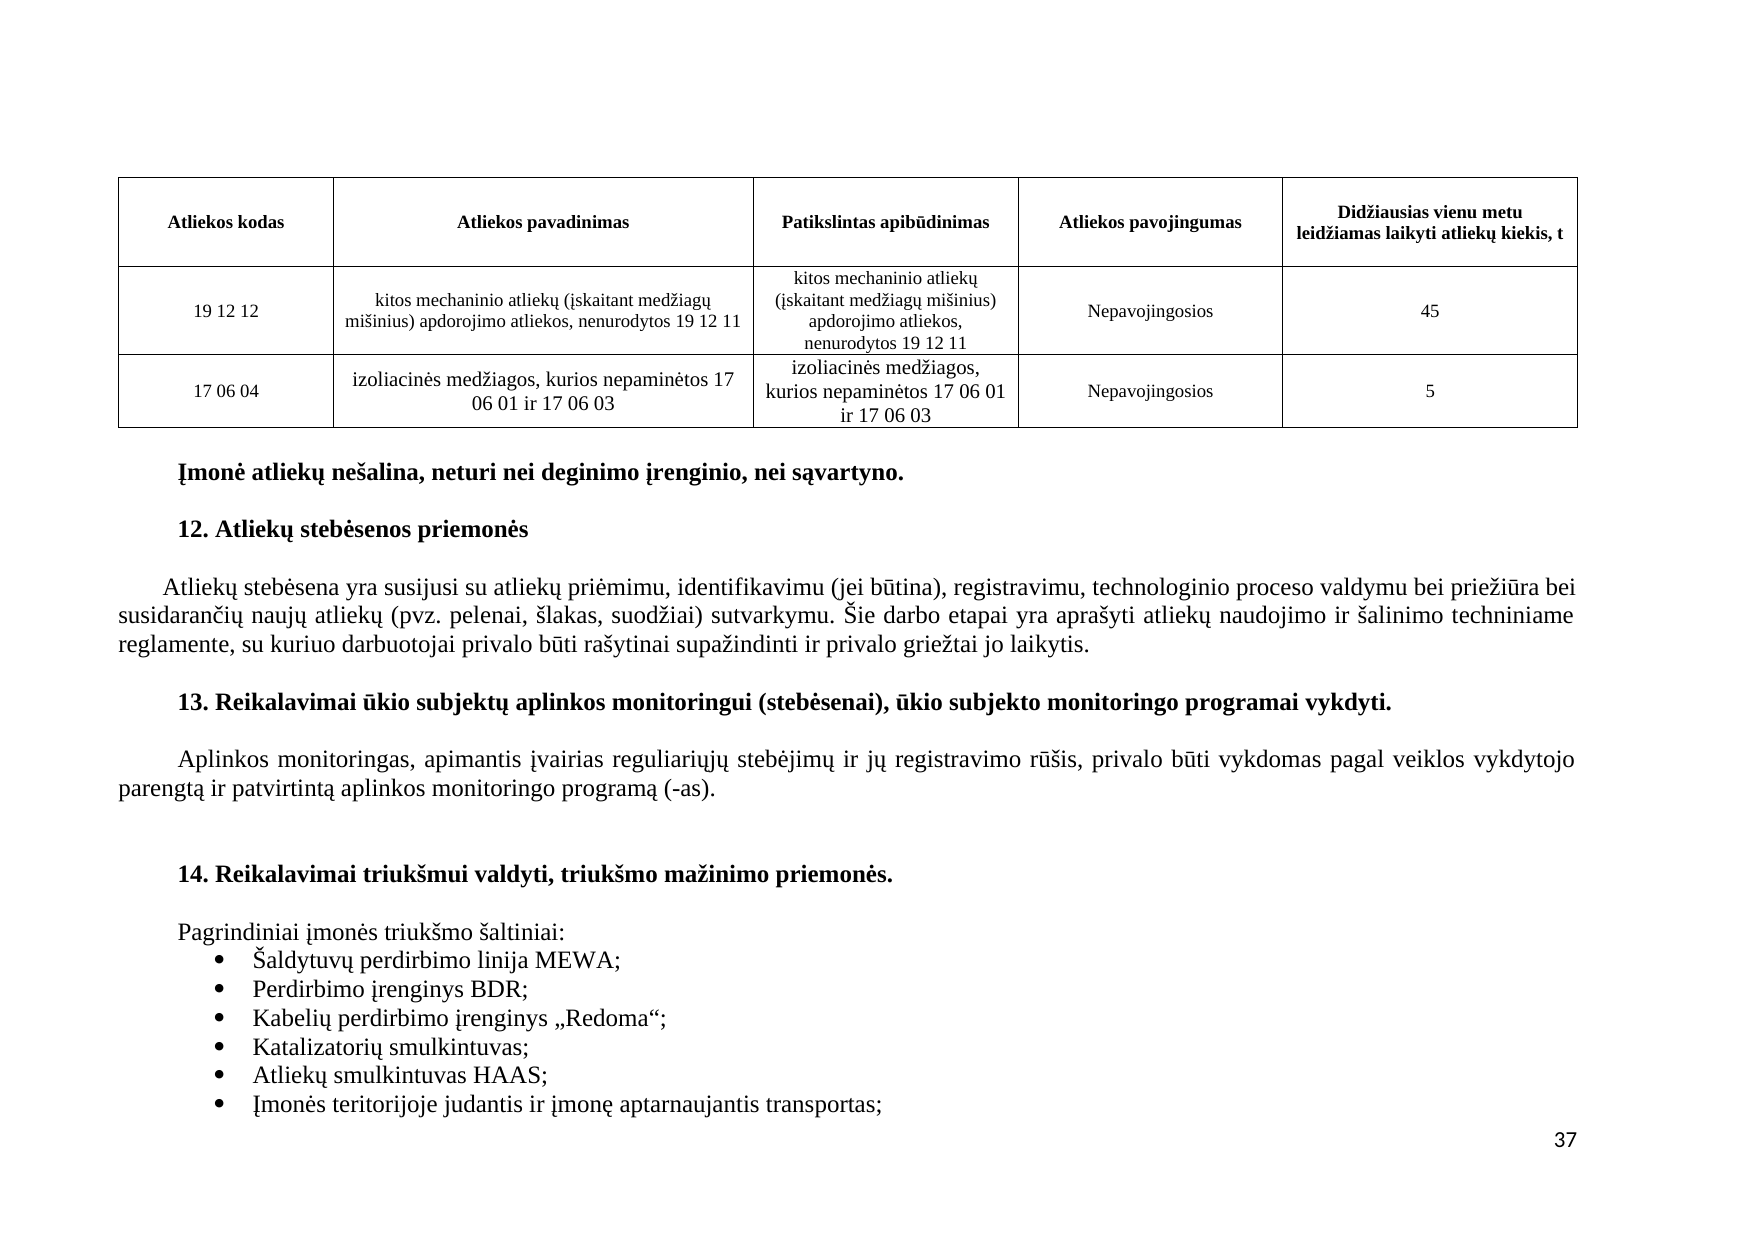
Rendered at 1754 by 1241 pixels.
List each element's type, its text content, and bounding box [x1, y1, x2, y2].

table_cell izoliacinės medžiagos, kurios nepaminėtos 17 06 01 ir 17 06 03 [334, 355, 753, 427]
table_header Atliekos kodas [119, 178, 333, 266]
list Šaldytuvų perdirbimo linija MEWA; [215, 945, 1577, 974]
text 12. Atliekų stebėsenos priemonės [118, 514, 1577, 543]
table_cell izoliacinės medžiagos, kurios nepaminėtos 17 06 01 ir 17 06 03 [754, 355, 1018, 427]
table_cell kitos mechaninio atliekų (įskaitant medžiagų mišinius) apdorojimo atliekos, nenurodytos 19 12 11 [754, 267, 1018, 353]
table_header Atliekos pavojingumas [1019, 178, 1282, 266]
text 13. Reikalavimai ūkio subjektų aplinkos monitoringui (stebėsenai), ūkio subjekto monitoringo programai vykdyti. [118, 687, 1577, 715]
text Atliekų stebėsena yra susijusi su atliekų priėmimu, identifikavimu (jei būtina), registravimu, technologinio proceso valdymu bei priežiūra bei susidarančių naujų atliekų (pvz. pelenai, šlakas, suodžiai) sutvarkymu. Šie darbo etapai yra aprašyti atliekų naudojimo ir šalinimo techniniame reglamente, su kuriuo darbuotojai privalo būti rašytinai supažindinti ir privalo griežtai jo laikytis. [118, 572, 1577, 658]
list Kabelių perdirbimo įrenginys „Redoma“; [215, 1003, 1577, 1032]
text Pagrindiniai įmonės triukšmo šaltiniai: [118, 917, 1577, 945]
table_cell kitos mechaninio atliekų (įskaitant medžiagų mišinius) apdorojimo atliekos, nenurodytos 19 12 11 [334, 267, 753, 353]
table_cell 45 [1283, 267, 1577, 353]
table_header Patikslintas apibūdinimas [754, 178, 1018, 266]
text 14. Reikalavimai triukšmui valdyti, triukšmo mažinimo priemonės. [118, 859, 1577, 888]
table_cell 19 12 12 [119, 267, 333, 353]
list Perdirbimo įrenginys BDR; [215, 974, 1577, 1003]
table_cell 17 06 04 [119, 355, 333, 427]
table_header Didžiausias vienu metu leidžiamas laikyti atliekų kiekis, t [1283, 178, 1577, 266]
table_cell 5 [1283, 355, 1577, 427]
text Aplinkos monitoringas, apimantis įvairias reguliariųjų stebėjimų ir jų registravimo rūšis, privalo būti vykdomas pagal veiklos vykdytojo parengtą ir patvirtintą aplinkos monitoringo programą (-as). [118, 744, 1577, 802]
table_header Atliekos pavadinimas [334, 178, 753, 266]
text Įmonė atliekų nešalina, neturi nei deginimo įrenginio, nei sąvartyno. [118, 457, 1577, 485]
table_cell Nepavojingosios [1019, 267, 1282, 353]
list Įmonės teritorijoje judantis ir įmonę aptarnaujantis transportas; [215, 1089, 1577, 1118]
list Katalizatorių smulkintuvas; [215, 1032, 1577, 1060]
table_cell Nepavojingosios [1019, 355, 1282, 427]
list Atliekų smulkintuvas HAAS; [215, 1060, 1577, 1089]
